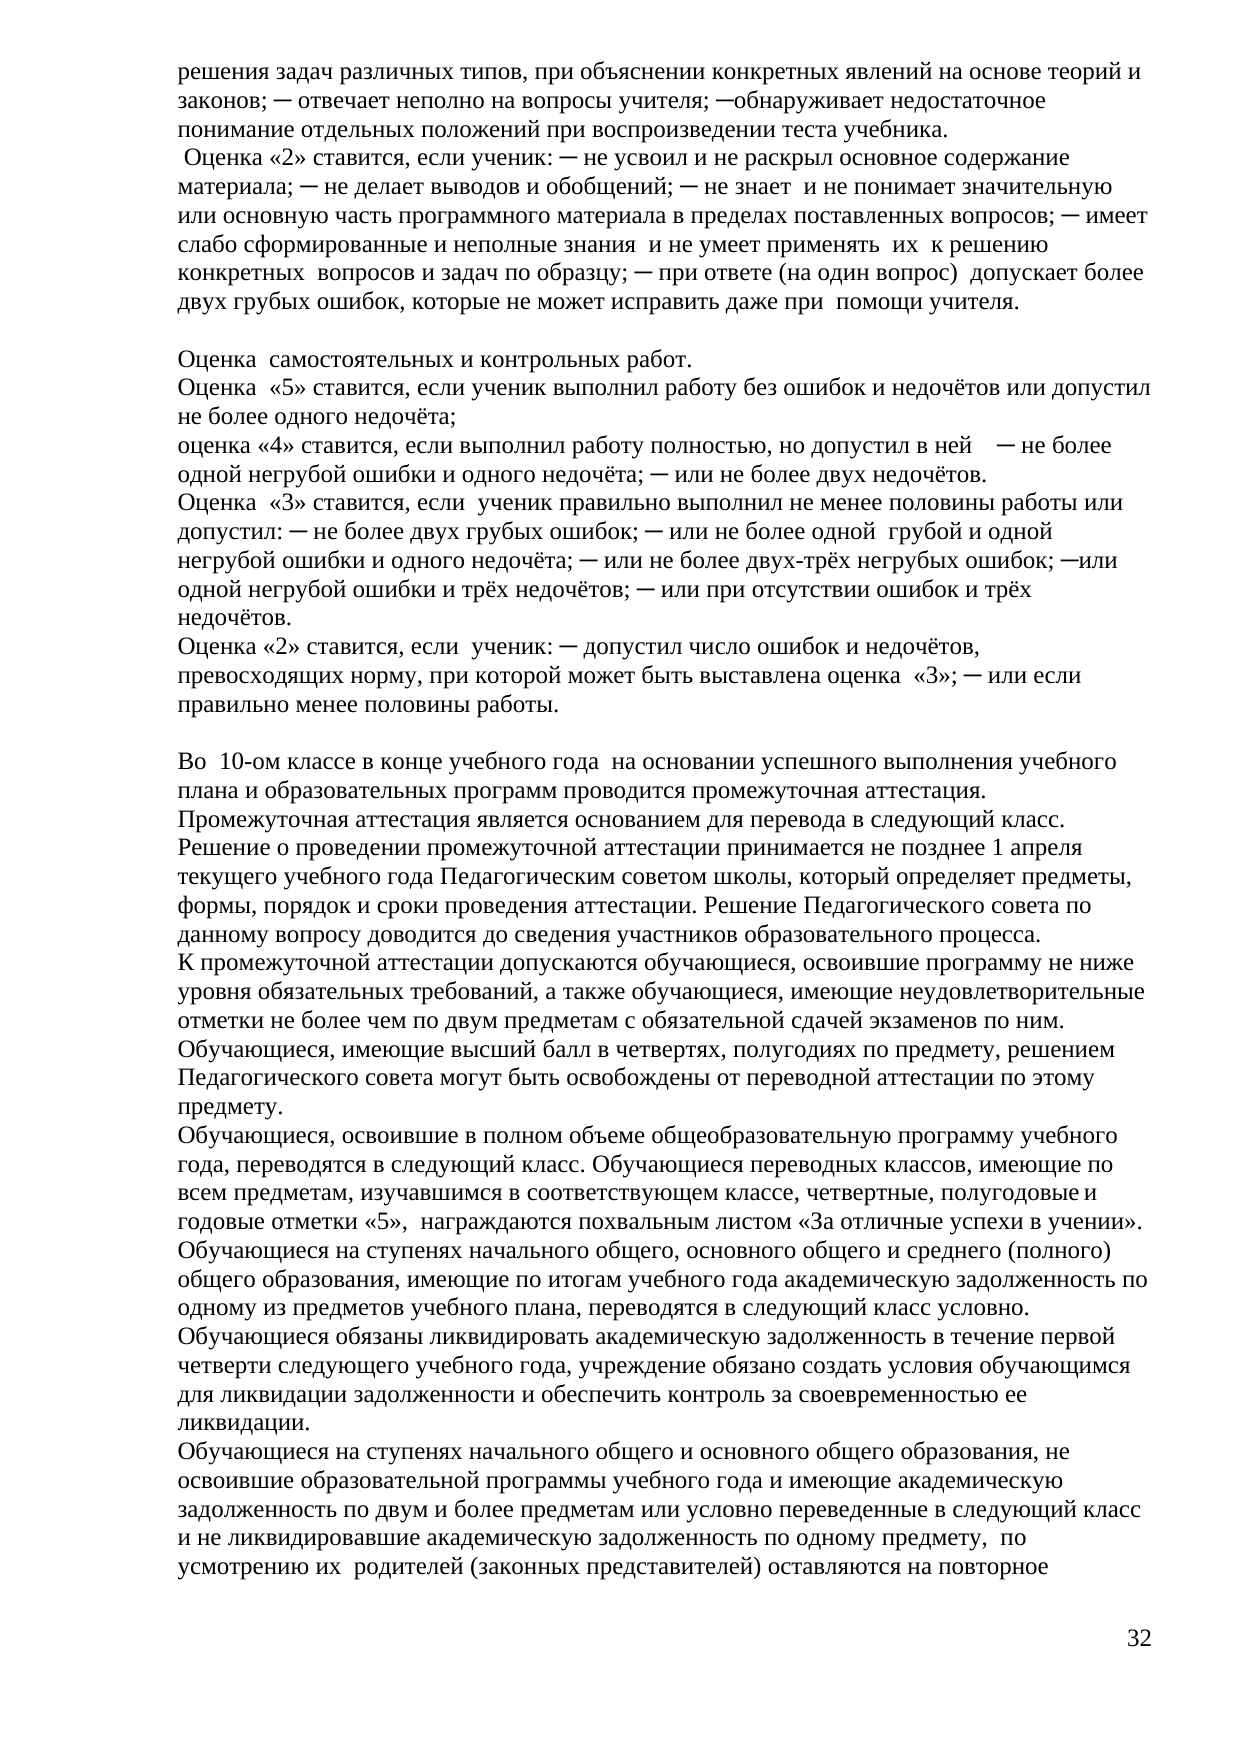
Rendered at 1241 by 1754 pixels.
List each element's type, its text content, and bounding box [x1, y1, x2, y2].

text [177, 56, 1152, 142]
text Оценка самостоятельных и контрольных работ. [177, 344, 1152, 372]
text Во 10-ом классе в конце учебного года на основании успешного выполнения учебного плана и образовательных программ проводится промежуточная аттестация. Промежуточная аттестация является основанием для перевода в следующий класс. [177, 746, 1152, 832]
text Оценка «3» ставится, если ученик правильно выполнил не менее половины работы или допустил: ─ не более двух грубых ошибок; ─ или не более одной грубой и одной негрубой ошибки и одного недочёта; ─ или не более двух-трёх негрубых ошибок; ─или одной негрубой ошибки и трёх недочётов; ─ или при отсутствии ошибок и трёх недочётов. [177, 487, 1152, 631]
text Оценка «2» ставится, если ученик: ─ не усвоил и не раскрыл основное содержание материала; ─ не делает выводов и обобщений; ─ не знает и не понимает значительную или основную часть программного материала в пределах поставленных вопросов; ─ имеет слабо сформированные и неполные знания и не умеет применять их к решению конкретных вопросов и задач по образцу; ─ при ответе (на один вопрос) допускает более двух грубых ошибок, которые не может исправить даже при помощи учителя. [177, 142, 1152, 315]
text Обучающиеся, освоившие в полном объеме общеобразовательную программу учебного года, переводятся в следующий класс. Обучающиеся переводных классов, имеющие по всем предметам, изучавшимся в соответствующем классе, четвертные, полугодовые и годовые отметки «5», награждаются похвальным листом «За отличные успехи в учении». [177, 1120, 1152, 1235]
text Обучающиеся обязаны ликвидировать академическую задолженность в течение первой четверти следующего учебного года, учреждение обязано создать условия обучающимся для ликвидации задолженности и обеспечить контроль за своевременностью ее ликвидации. [177, 1321, 1152, 1436]
text Оценка «2» ставится, если ученик: ─ допустил число ошибок и недочётов, превосходящих норму, при которой может быть выставлена оценка «3»; ─ или если правильно менее половины работы. [177, 631, 1152, 717]
text Оценка «5» ставится, если ученик выполнил работу без ошибок и недочётов или допустил не более одного недочёта; [177, 372, 1152, 430]
text Решение о проведении промежуточной аттестации принимается не позднее 1 апреля текущего учебного года Педагогическим советом школы, который определяет предметы, формы, порядок и сроки проведения аттестации. Решение Педагогического совета по данному вопросу доводится до сведения участников образовательного процесса. [177, 832, 1152, 947]
text Обучающиеся на ступенях начального общего, основного общего и среднего (полного) общего образования, имеющие по итогам учебного года академическую задолженность по одному из предметов учебного плана, переводятся в следующий класс условно. [177, 1235, 1152, 1321]
text оценка «4» ставится, если выполнил работу полностью, но допустил в ней ─ не более одной негрубой ошибки и одного недочёта; ─ или не более двух недочётов. [177, 430, 1152, 487]
text К промежуточной аттестации допускаются обучающиеся, освоившие программу не ниже уровня обязательных требований, а также обучающиеся, имеющие неудовлетворительные отметки не более чем по двум предметам с обязательной сдачей экзаменов по ним. Обучающиеся, имеющие высший балл в четвертях, полугодиях по предмету, решением Педагогического совета могут быть освобождены от переводной аттестации по этому предмету. [177, 947, 1152, 1120]
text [177, 1436, 1152, 1580]
